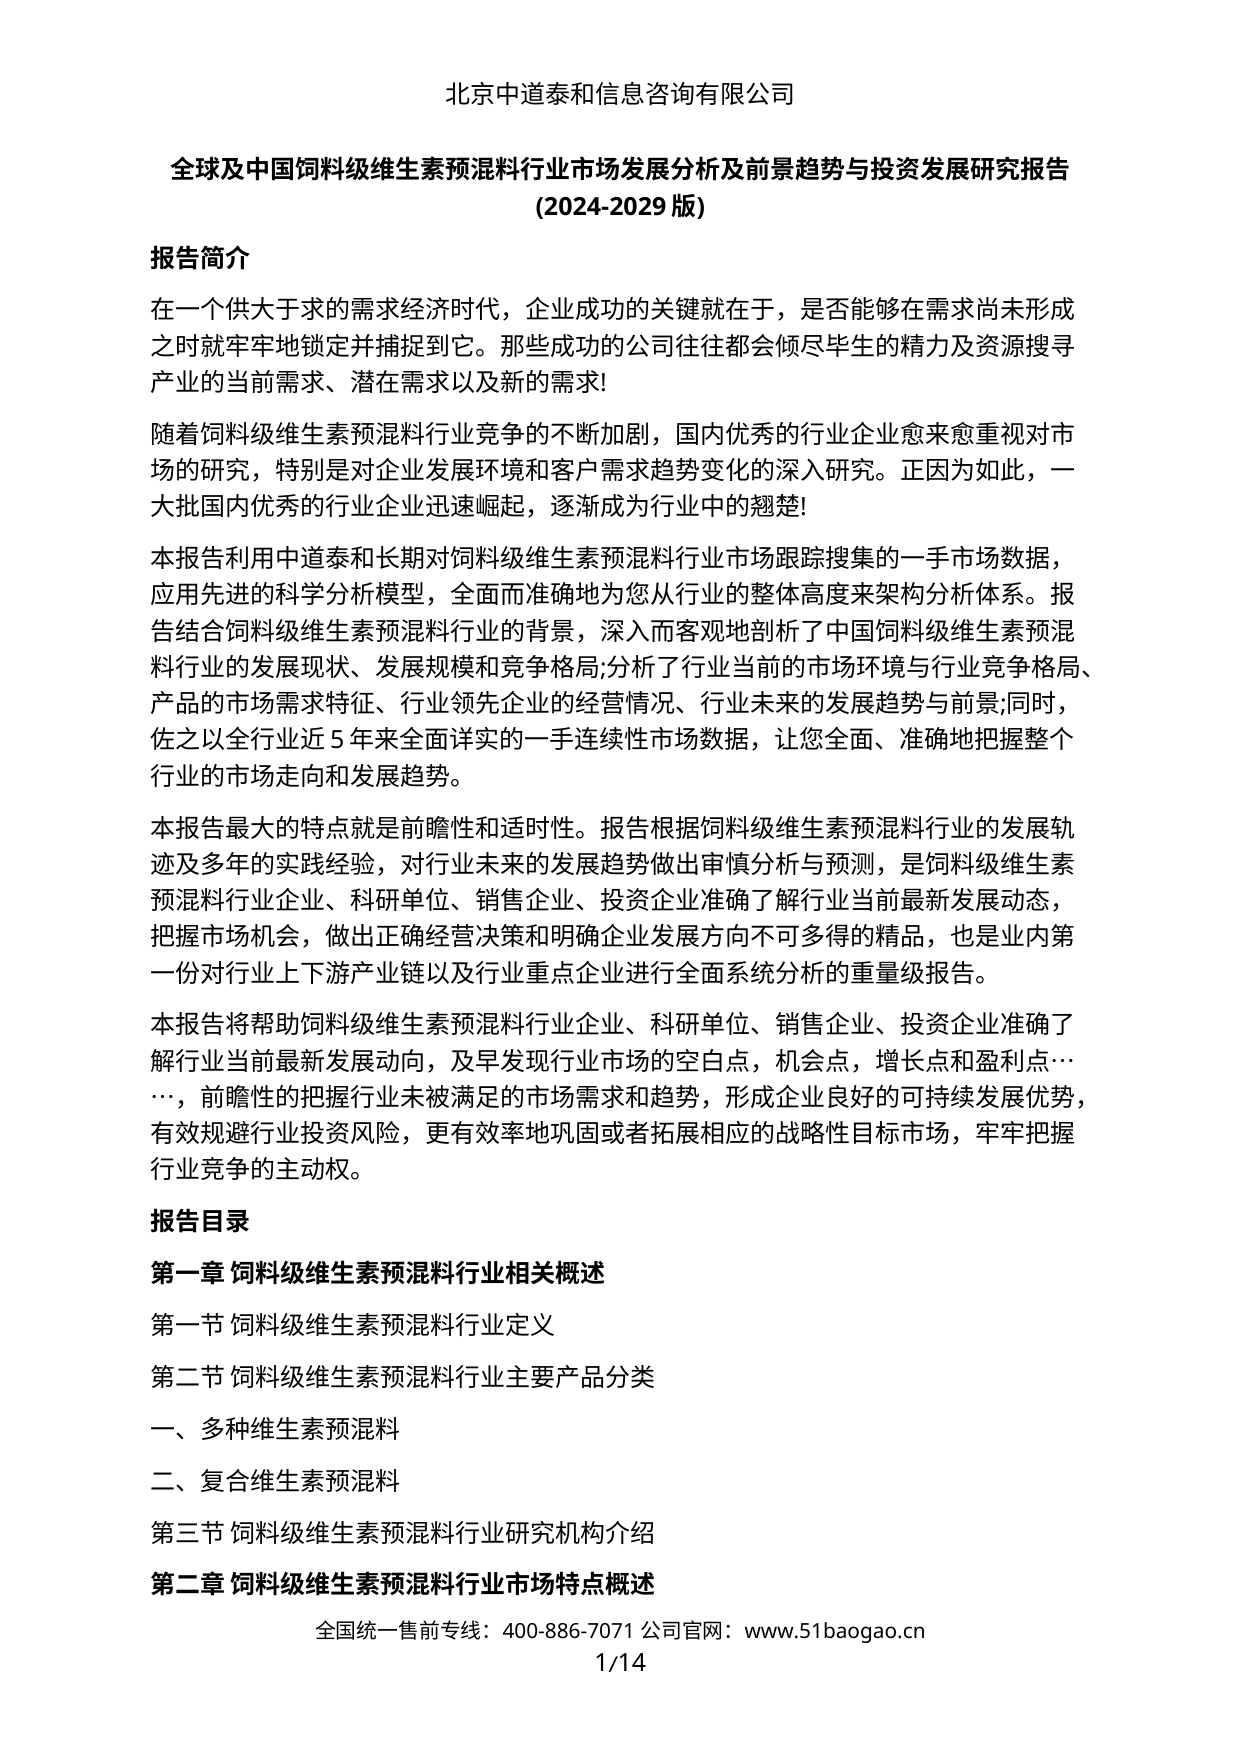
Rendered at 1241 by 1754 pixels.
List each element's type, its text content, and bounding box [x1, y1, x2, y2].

text 一、多种维生素预混料 [150, 1409, 1090, 1446]
text 第一节 饲料级维生素预混料行业定义 [150, 1306, 1090, 1342]
text 报告目录 [150, 1202, 1090, 1238]
text 报告简介 [150, 238, 1090, 274]
text 本报告最大的特点就是前瞻性和适时性。报告根据饲料级维生素预混料行业的发展轨迹及多年的实践经验，对行业未来的发展趋势做出审慎分析与预测，是饲料级维生素预混料行业企业、科研单位、销售企业、投资企业准确了解行业当前最新发展动态，把握市场机会，做出正确经营决策和明确企业发展方向不可多得的精品，也是业内第一份对行业上下游产业链以及行业重点企业进行全面系统分析的重量级报告。 [150, 808, 1090, 989]
text 全球及中国饲料级维生素预混料行业市场发展分析及前景趋势与投资发展研究报告(2024-2029版) [150, 150, 1090, 222]
text 第二章 饲料级维生素预混料行业市场特点概述 [150, 1565, 1090, 1601]
text 随着饲料级维生素预混料行业竞争的不断加剧，国内优秀的行业企业愈来愈重视对市场的研究，特别是对企业发展环境和客户需求趋势变化的深入研究。正因为如此，一大批国内优秀的行业企业迅速崛起，逐渐成为行业中的翘楚! [150, 414, 1090, 523]
text 本报告将帮助饲料级维生素预混料行业企业、科研单位、销售企业、投资企业准确了解行业当前最新发展动向，及早发现行业市场的空白点，机会点，增长点和盈利点……，前瞻性的把握行业未被满足的市场需求和趋势，形成企业良好的可持续发展优势，有效规避行业投资风险，更有效率地巩固或者拓展相应的战略性目标市场，牢牢把握行业竞争的主动权。 [150, 1005, 1090, 1186]
text 在一个供大于求的需求经济时代，企业成功的关键就在于，是否能够在需求尚未形成之时就牢牢地锁定并捕捉到它。那些成功的公司往往都会倾尽毕生的精力及资源搜寻产业的当前需求、潜在需求以及新的需求! [150, 290, 1090, 399]
text 第二节 饲料级维生素预混料行业主要产品分类 [150, 1357, 1090, 1394]
text 第一章 饲料级维生素预混料行业相关概述 [150, 1254, 1090, 1290]
text 第三节 饲料级维生素预混料行业研究机构介绍 [150, 1513, 1090, 1549]
text 二、复合维生素预混料 [150, 1461, 1090, 1497]
text 本报告利用中道泰和长期对饲料级维生素预混料行业市场跟踪搜集的一手市场数据，应用先进的科学分析模型，全面而准确地为您从行业的整体高度来架构分析体系。报告结合饲料级维生素预混料行业的背景，深入而客观地剖析了中国饲料级维生素预混料行业的发展现状、发展规模和竞争格局;分析了行业当前的市场环境与行业竞争格局、产品的市场需求特征、行业领先企业的经营情况、行业未来的发展趋势与前景;同时，佐之以全行业近5年来全面详实的一手连续性市场数据，让您全面、准确地把握整个行业的市场走向和发展趋势。 [150, 539, 1090, 792]
